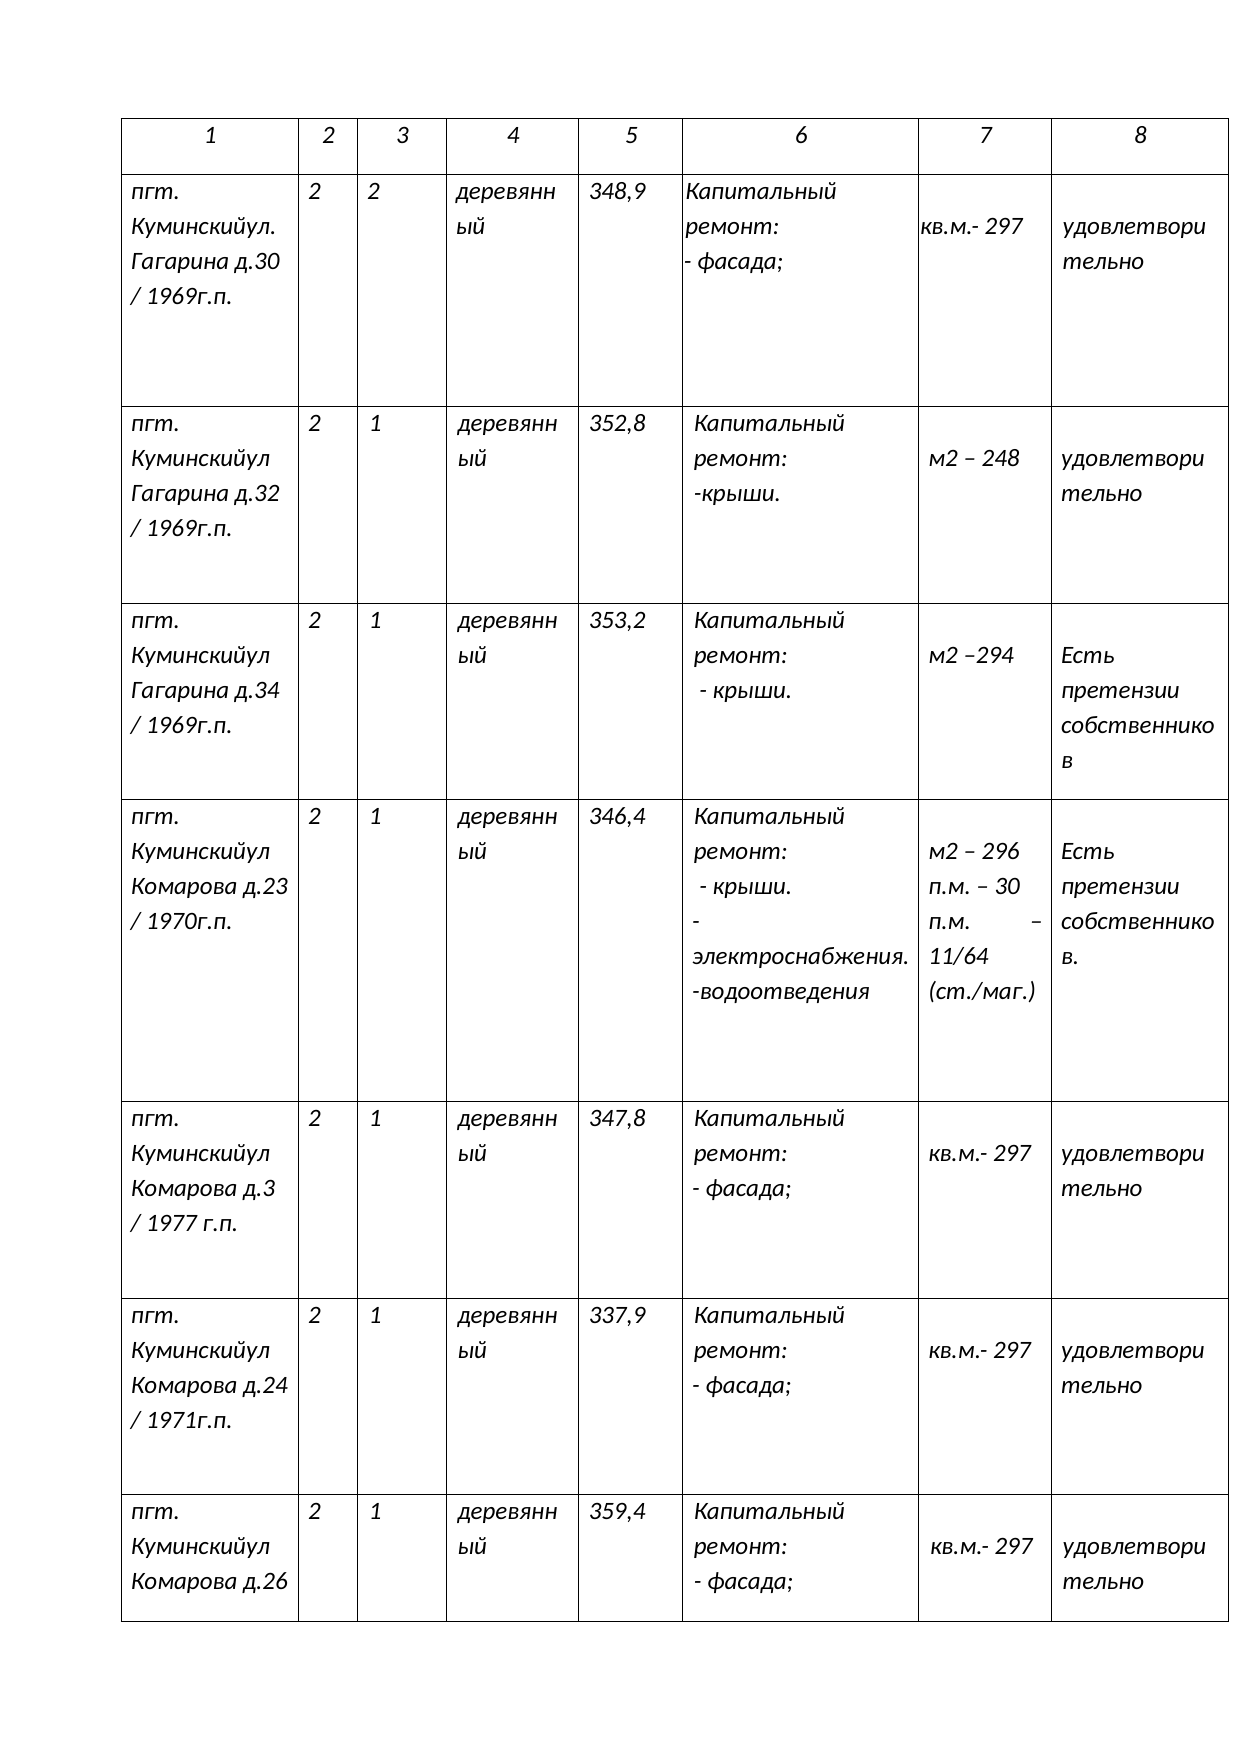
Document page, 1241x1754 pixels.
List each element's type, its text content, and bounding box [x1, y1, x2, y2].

table_cell Капитальный ремонт: - фасада; [683, 175, 918, 406]
table_cell Есть претензии собственников [1052, 604, 1228, 799]
table_cell 6 [683, 119, 918, 174]
table_cell Капитальный ремонт: -крыши. [683, 407, 918, 603]
table_cell 4 [447, 119, 578, 174]
table_cell 5 [579, 119, 682, 174]
table_cell Капитальный ремонт: - крыши. [683, 604, 918, 799]
table_cell 1 [358, 1102, 446, 1298]
table_cell 1 [358, 407, 446, 603]
table_cell 2 [299, 604, 357, 799]
table_cell 1 [358, 1299, 446, 1494]
table_cell кв.м.- 297 [919, 1299, 1051, 1494]
table_cell пгт. Куминскийул. Гагарина д.30 / 1969г.п. [122, 175, 298, 406]
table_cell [683, 1495, 918, 1621]
table_cell 348,9 [579, 175, 682, 406]
table_cell деревянный [447, 175, 578, 406]
table_cell м2 –294 [919, 604, 1051, 799]
table_cell деревянный [447, 800, 578, 1101]
table_cell пгт. Куминскийул Комарова д.23 / 1970г.п. [122, 800, 298, 1101]
table_cell 1 [358, 1495, 446, 1621]
table_cell м2 – 296 п.м. – 30 п.м. – 11/64 (ст./маг.) [919, 800, 1051, 1101]
table_cell 7 [919, 119, 1051, 174]
table_cell деревянный [447, 1495, 578, 1621]
table_cell 359,4 [579, 1495, 682, 1621]
table_cell 8 [1052, 119, 1228, 174]
table_cell 2 [299, 119, 357, 174]
table_cell удовлетворительно [1052, 1299, 1228, 1494]
table_cell 2 [299, 1299, 357, 1494]
table_cell удовлетворительно [1052, 175, 1228, 406]
table_cell 2 [299, 407, 357, 603]
table_cell 2 [299, 175, 357, 406]
table_cell 3 [358, 119, 446, 174]
table_cell Капитальный ремонт: - крыши. - электроснабжения. -водоотведения [683, 800, 918, 1101]
table_cell 2 [358, 175, 446, 406]
table_cell 1 [358, 800, 446, 1101]
table_cell 2 [299, 800, 357, 1101]
table_cell деревянный [447, 407, 578, 603]
table_cell 1 [358, 604, 446, 799]
table_cell пгт. Куминскийул Гагарина д.34 / 1969г.п. [122, 604, 298, 799]
table_cell Есть претензии собственников. [1052, 800, 1228, 1101]
table_cell 352,8 [579, 407, 682, 603]
table_cell Капитальный ремонт: - фасада; [683, 1299, 918, 1494]
table_cell пгт. Куминскийул Комарова д.3 / 1977 г.п. [122, 1102, 298, 1298]
table_cell удовлетворительно [1052, 407, 1228, 603]
table_cell 1 [122, 119, 298, 174]
table_cell деревянный [447, 1299, 578, 1494]
table_cell 347,8 [579, 1102, 682, 1298]
table_cell удовлетворительно [1052, 1102, 1228, 1298]
table_cell Капитальный ремонт: - фасада; [683, 1102, 918, 1298]
table_cell кв.м.- 297 [919, 175, 1051, 406]
table_cell деревянный [447, 604, 578, 799]
table_cell пгт. Куминскийул Гагарина д.32 / 1969г.п. [122, 407, 298, 603]
table_cell пгт. Куминскийул Комарова д.24 / 1971г.п. [122, 1299, 298, 1494]
table_cell 2 [299, 1102, 357, 1298]
table_cell удовлетворительно [1052, 1495, 1228, 1621]
table_cell м2 – 248 [919, 407, 1051, 603]
table_cell деревянный [447, 1102, 578, 1298]
table_cell 2 [299, 1495, 357, 1621]
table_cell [122, 1495, 298, 1621]
table_cell кв.м.- 297 [919, 1102, 1051, 1298]
table_cell 337,9 [579, 1299, 682, 1494]
table_cell 346,4 [579, 800, 682, 1101]
table_cell кв.м.- 297 [919, 1495, 1051, 1621]
table_cell 353,2 [579, 604, 682, 799]
